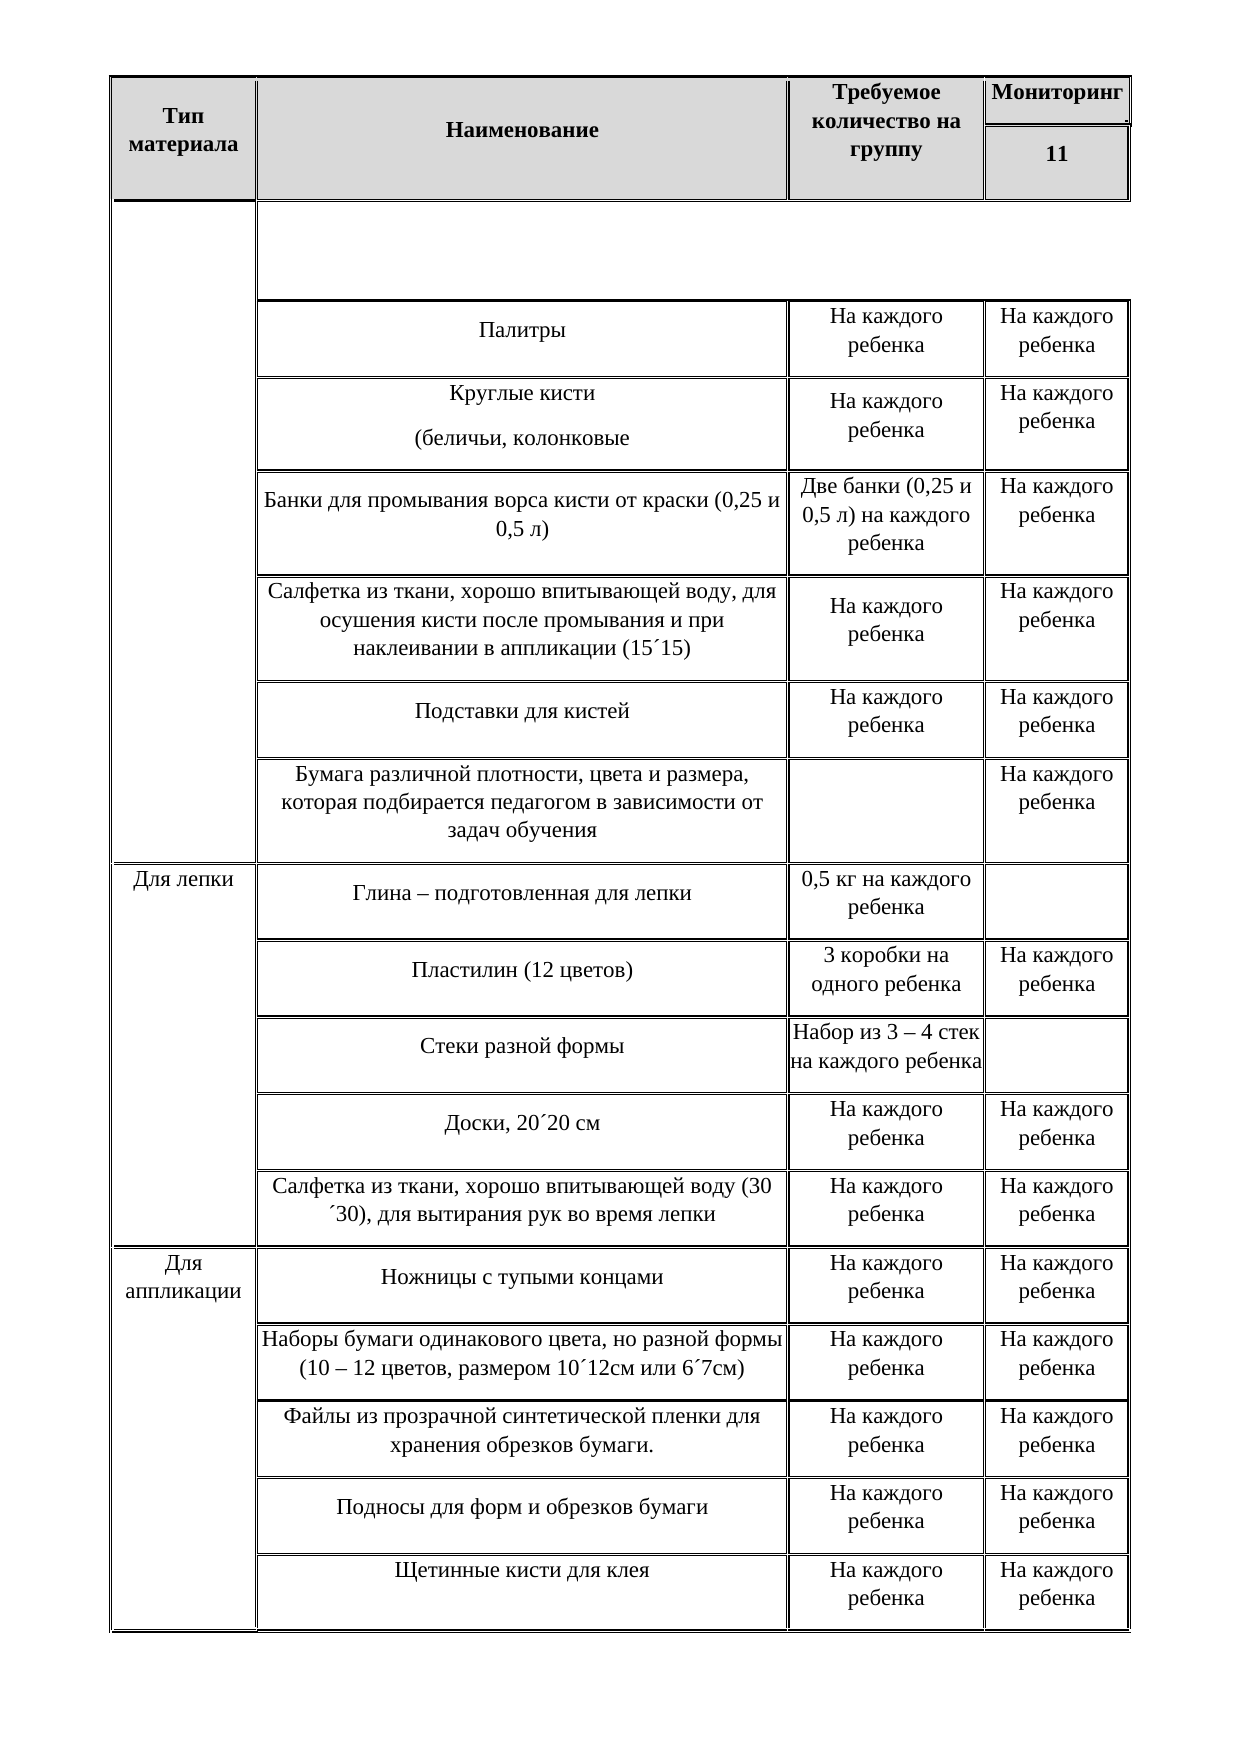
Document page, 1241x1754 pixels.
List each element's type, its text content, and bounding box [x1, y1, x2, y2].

table_cell На каждого ребенка [985, 1556, 1129, 1629]
table_cell На каждого ребенка [790, 1172, 983, 1245]
table_cell На каждого ребенка [986, 1326, 1127, 1399]
table_cell Наборы бумаги одинакового цвета, но разной формы (10 – 12 цветов, размером 10´12см или 6´7см) [258, 1326, 786, 1399]
table_cell Файлы из прозрачной синтетической пленки для хранения обрезков бумаги. [258, 1402, 786, 1476]
table_cell На каждого ребенка [788, 1556, 984, 1629]
table_cell На каждого ребенка [790, 1326, 983, 1399]
table_cell Подставки для кистей [258, 683, 786, 756]
table_cell На каждого ребенка [986, 683, 1127, 756]
table_cell Бумага различной плотности, цвета и размера, которая подбирается педагогом в зависимости от задач обучения [258, 760, 786, 862]
table_cell 3 коробки на одного ребенка [790, 942, 983, 1015]
table_header Тип материала [112, 78, 256, 199]
table_cell Пластилин (12 цветов) [258, 942, 786, 1015]
table_cell [986, 865, 1127, 938]
table_cell На каждого ребенка [790, 1479, 983, 1552]
table_cell На каждого ребенка [986, 1479, 1127, 1552]
table_cell 11 [986, 127, 1127, 199]
table_cell На каждого ребенка [790, 1249, 983, 1322]
table_cell На каждого ребенка [986, 1095, 1127, 1169]
table_cell Салфетка из ткани, хорошо впитывающей воду, для осушения кисти после промывания и при наклеивании в аппликации (15´15) [258, 578, 786, 679]
table_cell Глина – подготовленная для лепки [258, 865, 786, 938]
table_cell Салфетка из ткани, хорошо впитывающей воду (30´30), для вытирания рук во время лепки [258, 1172, 786, 1245]
table_cell На каждого ребенка [790, 379, 983, 469]
table_cell Ножницы с тупыми концами [258, 1249, 786, 1322]
table_cell Подносы для форм и обрезков бумаги [258, 1479, 786, 1552]
table_cell Для аппликации [112, 1245, 256, 1629]
table_cell На каждого ребенка [986, 1249, 1127, 1322]
table_cell [790, 760, 983, 862]
table_cell На каждого ребенка [986, 1172, 1127, 1245]
table_header Наименование [256, 77, 788, 199]
table_cell На каждого ребенка [986, 942, 1127, 1015]
table_cell Стеки разной формы [258, 1019, 786, 1092]
table_cell На каждого ребенка [790, 683, 983, 756]
table_cell На каждого ребенка [986, 578, 1127, 679]
table_header Требуемое количество на группу должно быть!) [788, 78, 984, 199]
table_cell На каждого ребенка [790, 302, 983, 376]
table_cell Круглые кисти (беличьи, колонковые [258, 379, 786, 469]
table_cell На каждого ребенка [986, 379, 1127, 469]
table_cell На каждого ребенка [986, 473, 1127, 574]
table_header Мониторинг [985, 78, 1129, 123]
table_cell На каждого ребенка [790, 1402, 983, 1476]
table_cell На каждого ребенка [986, 302, 1127, 376]
table_cell На каждого ребенка [790, 578, 983, 679]
table_cell На каждого ребенка [986, 1402, 1127, 1476]
table_cell [986, 1019, 1127, 1092]
table_cell Для лепки [110, 862, 256, 1245]
table_cell 0,5 кг на каждого ребенка [790, 865, 983, 938]
table_cell Доски, 20´20 см [258, 1095, 786, 1169]
table_cell На каждого ребенка [986, 760, 1127, 862]
table_cell На каждого ребенка [790, 1095, 983, 1169]
table_cell Банки для промывания ворса кисти от краски (0,25 и 0,5 л) [258, 473, 786, 574]
table_cell Две банки (0,25 и 0,5 л) на каждого ребенка [790, 473, 983, 574]
table_cell Набор из 3 – 4 стек на каждого ребенка [790, 1019, 983, 1092]
table_cell Палитры [258, 302, 786, 376]
table_cell Щетинные кисти для клея [256, 1553, 788, 1629]
